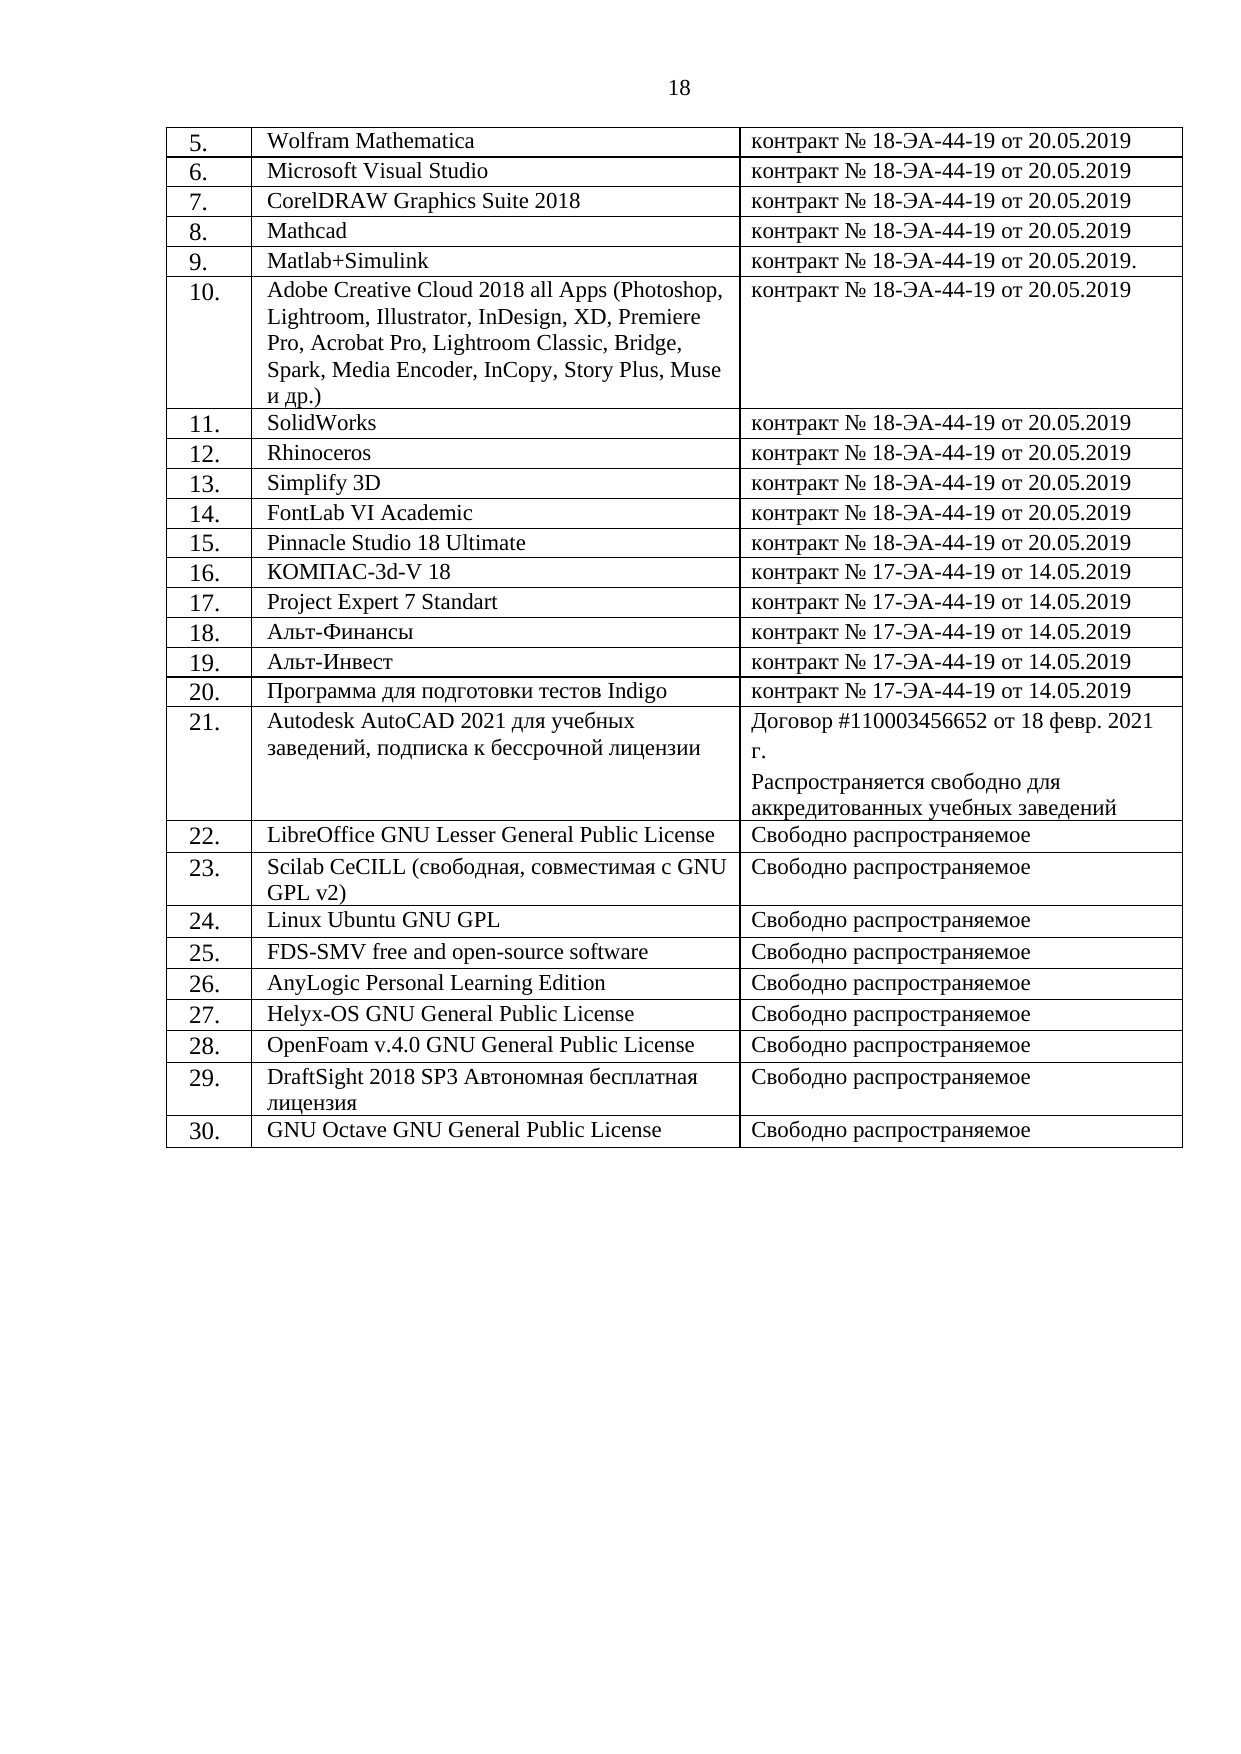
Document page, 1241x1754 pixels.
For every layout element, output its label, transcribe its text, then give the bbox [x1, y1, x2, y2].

table_cell контракт № 17-ЭА-44-19 от 14.05.2019 [741, 678, 1182, 706]
table_cell Matlab+Simulink [252, 247, 739, 276]
table_cell Свободно распространяемое [741, 853, 1182, 905]
table_cell GNU Octave GNU General Public License [252, 1116, 739, 1147]
table_cell Договор #110003456652 от 18 февр. 2021 г. Распространяется свободно для аккредитованных учебных заведений [741, 707, 1182, 820]
table_cell контракт № 17-ЭА-44-19 от 14.05.2019 [741, 618, 1182, 647]
table_cell CorelDRAW Graphics Suite 2018 [252, 187, 739, 216]
table_cell [167, 678, 251, 706]
table_cell [167, 1063, 251, 1115]
table_cell Свободно распространяемое [741, 1063, 1182, 1115]
table_cell [167, 1031, 251, 1062]
table_cell Свободно распространяемое [741, 1000, 1182, 1030]
table_cell Свободно распространяемое [741, 1116, 1182, 1147]
table_cell Pinnacle Studio 18 Ultimate [252, 529, 739, 557]
table_cell Rhinoceros [252, 439, 739, 468]
table_cell FDS-SMV free and open-source software [252, 938, 739, 968]
table_cell Альт-Финансы [252, 618, 739, 647]
table_cell [167, 707, 251, 820]
table_cell [167, 821, 251, 852]
table_cell Свободно распространяемое [741, 906, 1182, 937]
table_cell контракт № 18-ЭА-44-19 от 20.05.2019 [741, 469, 1182, 498]
table_cell [167, 1000, 251, 1030]
table_cell Linux Ubuntu GNU GPL [252, 906, 739, 937]
table_cell Программа для подготовки тестов Indigo [252, 678, 739, 706]
table_cell [167, 529, 251, 557]
table_cell [167, 588, 251, 617]
table_cell [167, 618, 251, 647]
table_cell [167, 499, 251, 527]
table_cell LibreOffice GNU Lesser General Public License [252, 821, 739, 852]
table_cell контракт № 18-ЭА-44-19 от 20.05.2019. [741, 247, 1182, 276]
table_cell [167, 158, 251, 186]
table_cell Scilab CeCILL (свободная, совместимая с GNU GPL v2) [252, 853, 739, 905]
table_cell Альт-Инвест [252, 648, 739, 676]
table_cell OpenFoam v.4.0 GNU General Public License [252, 1031, 739, 1062]
table_cell AnyLogic Personal Learning Edition [252, 969, 739, 999]
table_cell КОМПАС-3d-V 18 [252, 558, 739, 587]
table_cell [167, 558, 251, 587]
table_cell [167, 187, 251, 216]
table_cell [167, 439, 251, 468]
table_cell [167, 853, 251, 905]
table_cell Autodesk AutoCAD 2021 для учебных заведений, подписка к бессрочной лицензии [252, 707, 739, 820]
table_cell [167, 648, 251, 676]
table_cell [741, 128, 1182, 156]
table_cell контракт № 18-ЭА-44-19 от 20.05.2019 [741, 409, 1182, 438]
table_cell Свободно распространяемое [741, 969, 1182, 999]
table_cell SolidWorks [252, 409, 739, 438]
table_cell контракт № 18-ЭА-44-19 от 20.05.2019 [741, 217, 1182, 246]
table_cell [167, 938, 251, 968]
table_cell контракт № 18-ЭА-44-19 от 20.05.2019 [741, 277, 1182, 408]
table_cell [167, 277, 251, 408]
table_cell [167, 217, 251, 246]
table_cell Свободно распространяемое [741, 938, 1182, 968]
table_cell [167, 409, 251, 438]
table_cell Wolfram Mathematica [252, 128, 739, 156]
table_cell Helyx-OS GNU General Public License [252, 1000, 739, 1030]
table_cell Mathcad [252, 217, 739, 246]
table_cell [167, 469, 251, 498]
table_cell Simplify 3D [252, 469, 739, 498]
table_cell FontLаb VI Academic [252, 499, 739, 527]
table_cell [167, 247, 251, 276]
table_cell контракт № 18-ЭА-44-19 от 20.05.2019 [741, 439, 1182, 468]
table_cell Свободно распространяемое [741, 821, 1182, 852]
table_cell [167, 906, 251, 937]
table_cell контракт № 18-ЭА-44-19 от 20.05.2019 [741, 529, 1182, 557]
table_cell контракт № 17-ЭА-44-19 от 14.05.2019 [741, 588, 1182, 617]
table_cell [167, 1116, 251, 1147]
table_cell Project Expert 7 Standart [252, 588, 739, 617]
table_cell контракт № 17-ЭА-44-19 от 14.05.2019 [741, 648, 1182, 676]
table_cell Microsoft Visual Studio [252, 158, 739, 186]
table_cell контракт № 18-ЭА-44-19 от 20.05.2019 [741, 187, 1182, 216]
table_cell контракт № 18-ЭА-44-19 от 20.05.2019 [741, 158, 1182, 186]
table_cell [167, 969, 251, 999]
table_cell Adobe Creative Cloud 2018 all Apps (Photoshop, Lightroom, Illustrator, InDesign, XD, Premiere Pro, Acrobat Pro, Lightroom Classic, Bridge, Spark, Media Encoder, InCopy, Story Plus, Muse и др.) [252, 277, 739, 408]
table_cell контракт № 18-ЭА-44-19 от 20.05.2019 [741, 499, 1182, 527]
table_cell Свободно распространяемое [741, 1031, 1182, 1062]
table_cell DraftSight 2018 SP3 Автономная бесплатная лицензия [252, 1063, 739, 1115]
table_cell контракт № 17-ЭА-44-19 от 14.05.2019 [741, 558, 1182, 587]
table_cell [167, 128, 251, 156]
